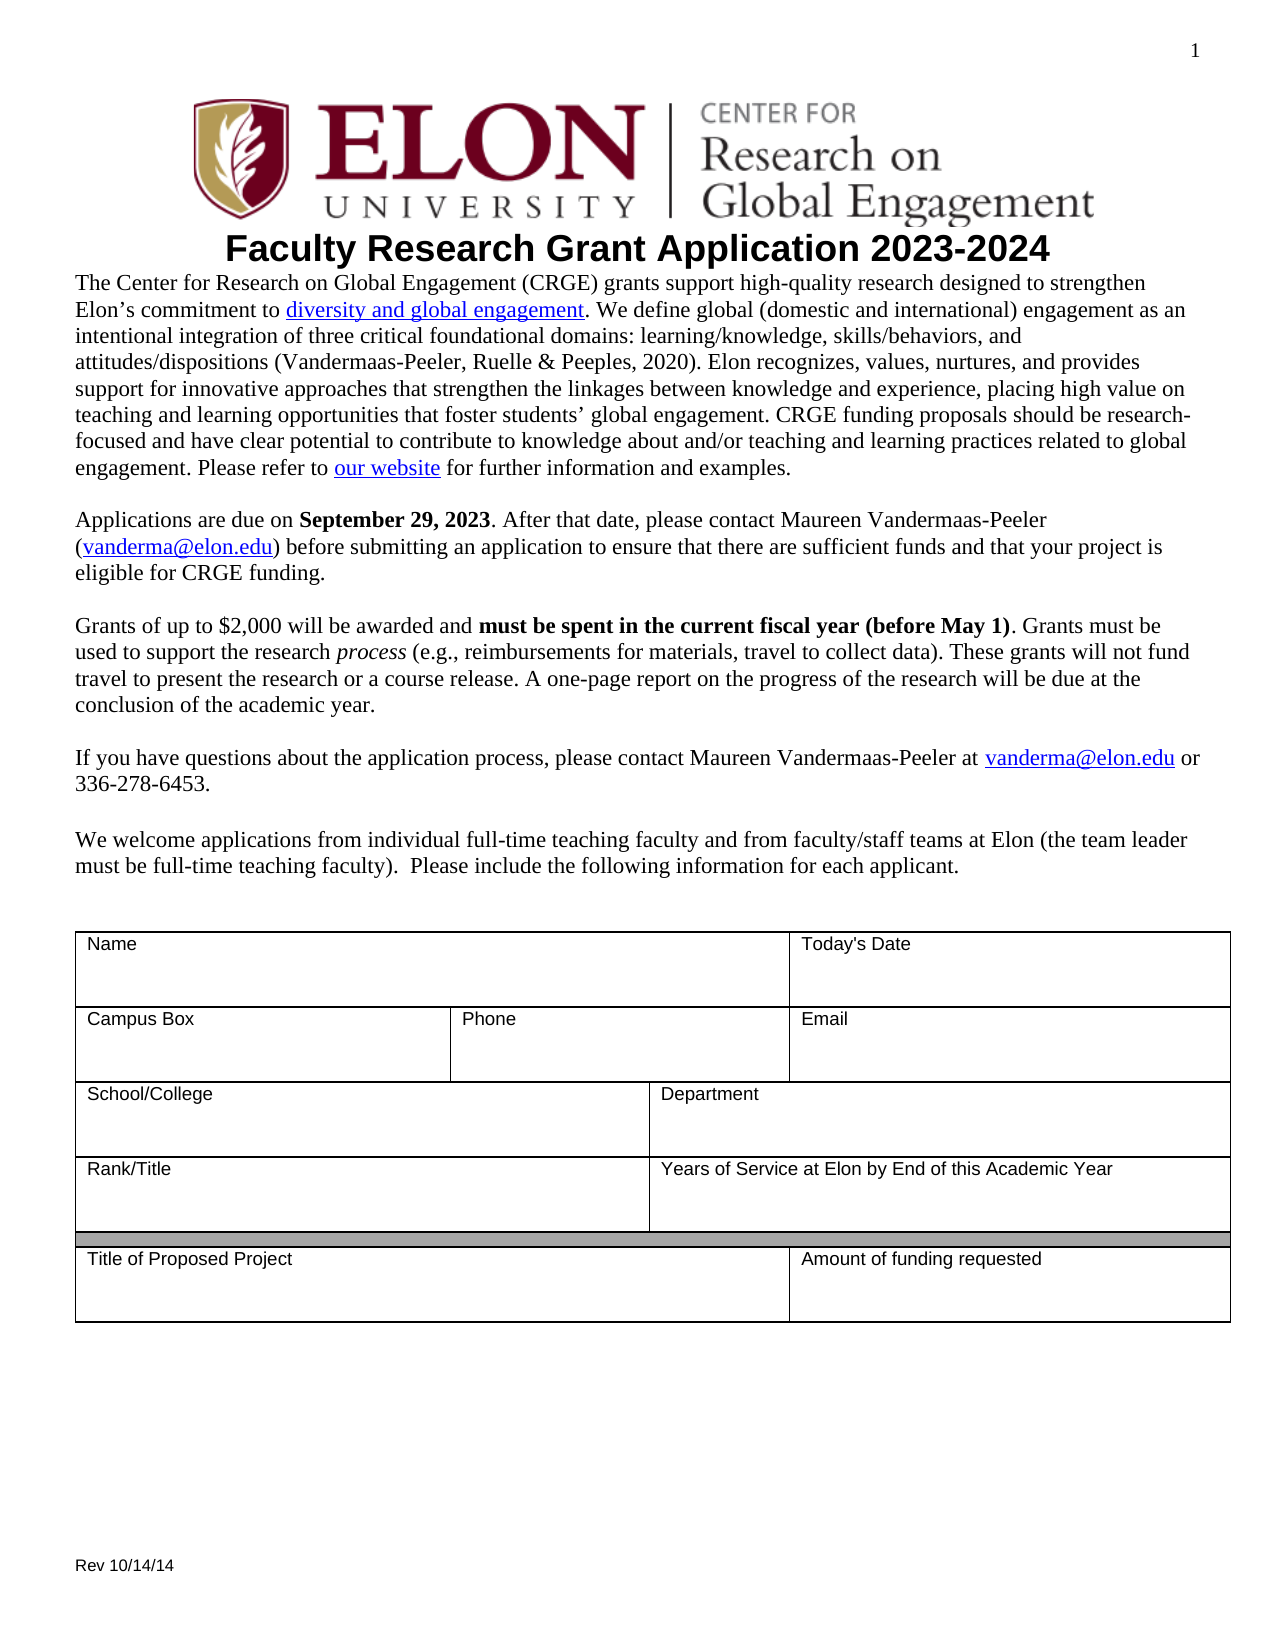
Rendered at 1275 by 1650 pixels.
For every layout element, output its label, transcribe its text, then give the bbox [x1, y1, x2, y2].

text We welcome applications from individual full-time teaching faculty and from faculty/staff teams at Elon (the team leader must be full-time teaching faculty). Please include the following information for each applicant. [75, 826, 1200, 878]
text Faculty Research Grant Application 2023-2024 [75, 226, 1200, 269]
table_header Name [76, 933, 789, 1006]
table_cell Email [790, 1008, 1230, 1081]
text The Center for Research on Global Engagement (CRGE) grants support high-quality research designed to strengthen Elon’s commitment to diversity and global engagement. We define global (domestic and international) engagement as an intentional integration of three critical foundational domains: learning/knowledge, skills/behaviors, and attitudes/dispositions (Vandermaas-Peeler, Ruelle & Peeples, 2020). Elon recognizes, values, nurtures, and provides support for innovative approaches that strengthen the linkages between knowledge and experience, placing high value on teaching and learning opportunities that foster students’ global engagement. CRGE funding proposals should be research-focused and have clear potential to contribute to knowledge about and/or teaching and learning practices related to global engagement. Please refer to our website for further information and examples. [75, 269, 1200, 480]
table_cell Title of Proposed Project [76, 1248, 789, 1321]
table_cell Phone [451, 1008, 789, 1081]
table_cell Rank/Title [76, 1158, 649, 1231]
text Grants of up to $2,000 will be awarded and must be spent in the current fiscal year (before May 1). Grants must be used to support the research process (e.g., reimbursements for materials, travel to collect data). These grants will not fund travel to present the research or a course release. A one-page report on the progress of the research will be due at the conclusion of the academic year. If you have questions about the application process, please contact Maureen Vandermaas-Peeler at vanderma@elon.edu or 336-278-6453. [75, 612, 1200, 796]
table_cell [76, 1233, 1230, 1246]
table_cell School/College [76, 1083, 649, 1156]
table_cell Department [650, 1083, 1230, 1156]
table_cell Campus Box [76, 1008, 450, 1081]
text Applications are due on September 29, 2023. After that date, please contact Maureen Vandermaas-Peeler (vanderma@elon.edu) before submitting an application to ensure that there are sufficient funds and that your project is eligible for CRGE funding. [75, 507, 1200, 586]
table_cell Amount of funding requested [790, 1248, 1230, 1321]
table_cell Years of Service at Elon by End of this Academic Year [650, 1158, 1230, 1231]
table_header Today's Date [790, 933, 1230, 1006]
